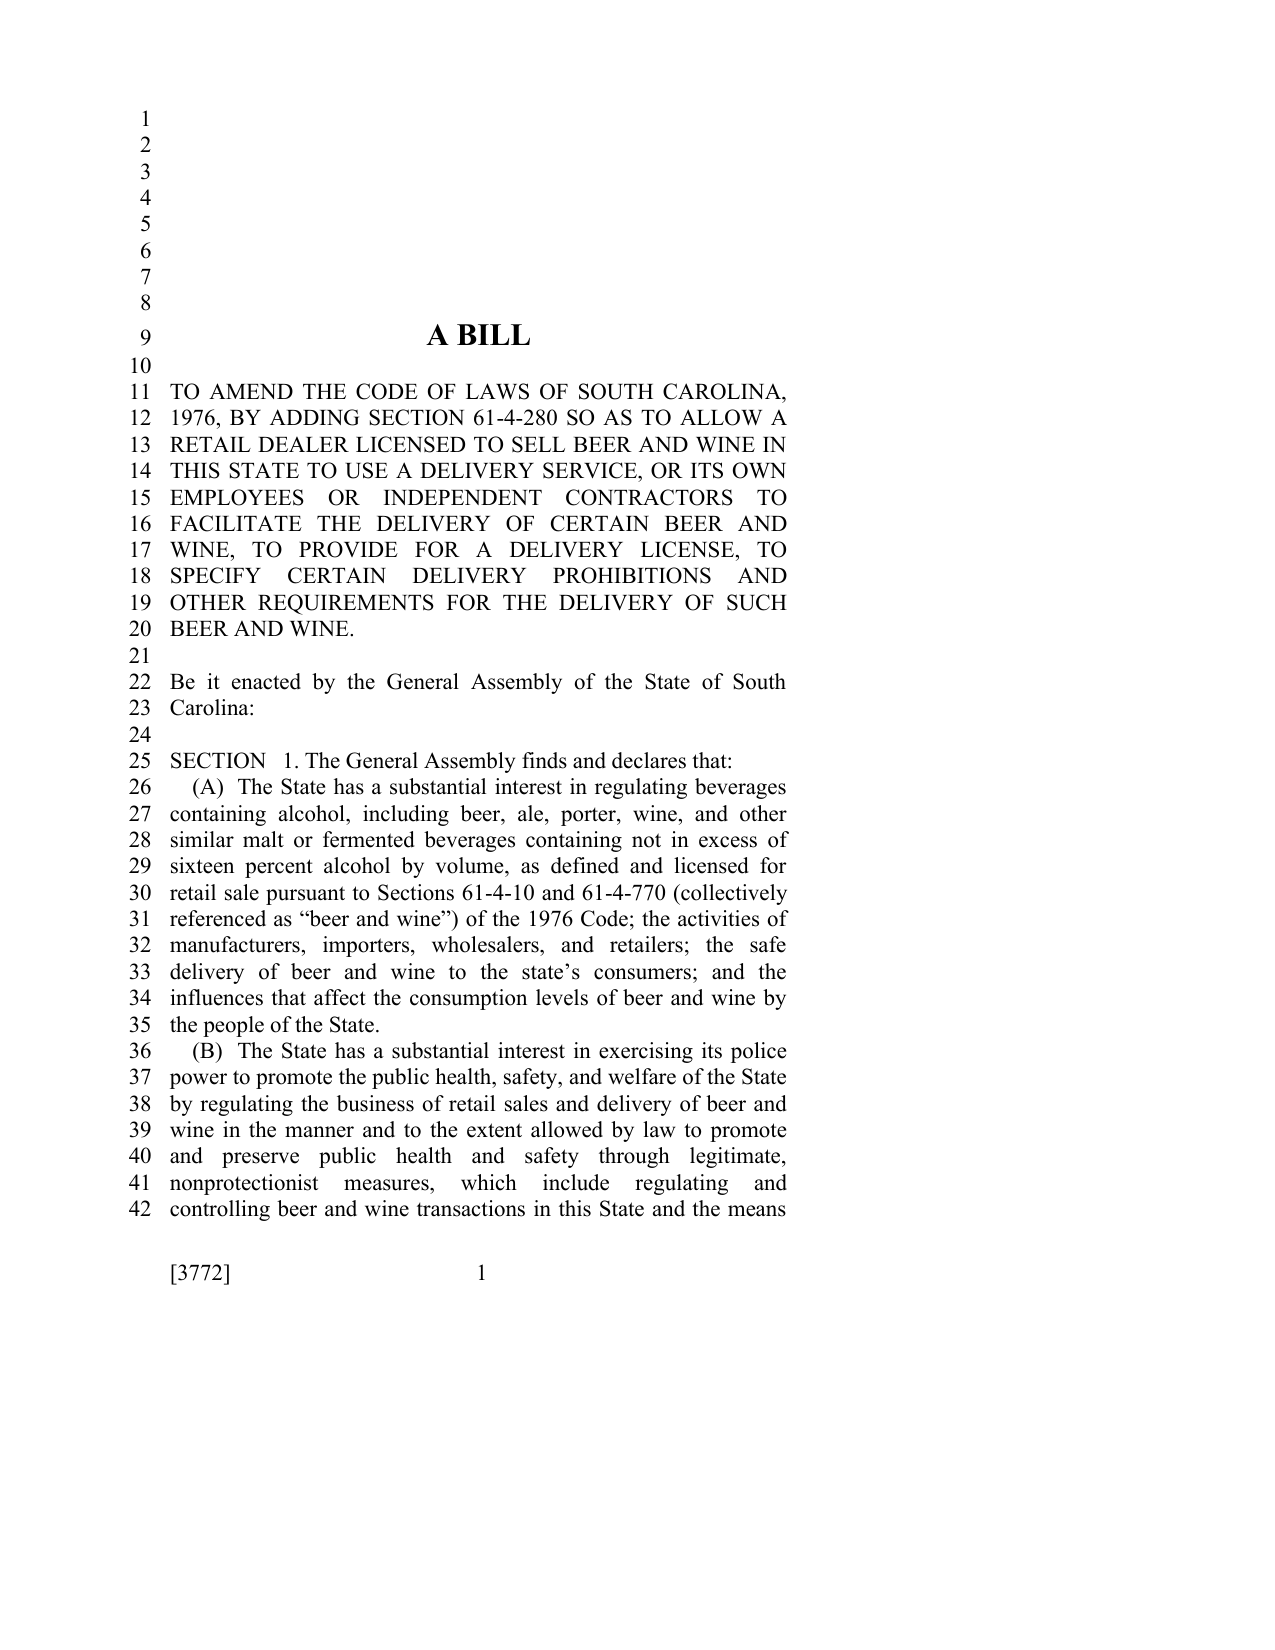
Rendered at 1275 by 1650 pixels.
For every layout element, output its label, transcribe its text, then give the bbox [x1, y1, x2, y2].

text TO AMEND THE CODE OF LAWS OF SOUTH CAROLINA, 1976, BY ADDING SECTION 61-4-280 SO AS TO ALLOW A RETAIL DEALER LICENSED TO SELL BEER AND WINE IN THIS STATE TO USE A DELIVERY SERVICE, OR ITS OWN EMPLOYEES OR INDEPENDENT CONTRACTORS TO FACILITATE THE DELIVERY OF CERTAIN BEER AND WINE, TO PROVIDE FOR A DELIVERY LICENSE, TO SPECIFY CERTAIN DELIVERY PROHIBITIONS AND OTHER REQUIREMENTS FOR THE DELIVERY OF SUCH BEER AND WINE. [169, 378, 787, 642]
text A BILL [169, 316, 787, 352]
text Be it enacted by the General Assembly of the State of South Carolina: [169, 668, 787, 721]
text (A) The State has a substantial interest in regulating beverages containing alcohol, including beer, ale, porter, wine, and other similar malt or fermented beverages containing not in excess of sixteen percent alcohol by volume, as defined and licensed for retail sale pursuant to Sections 61-4-10 and 61-4-770 (collectively referenced as “beer and wine”) of the 1976 Code; the activities of manufacturers, importers, wholesalers, and retailers; the safe delivery of beer and wine to the state’s consumers; and the influences that affect the consumption levels of beer and wine by the people of the State. [169, 773, 787, 1037]
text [169, 1037, 787, 1221]
text SECTION 1. The General Assembly finds and declares that: [169, 747, 787, 773]
